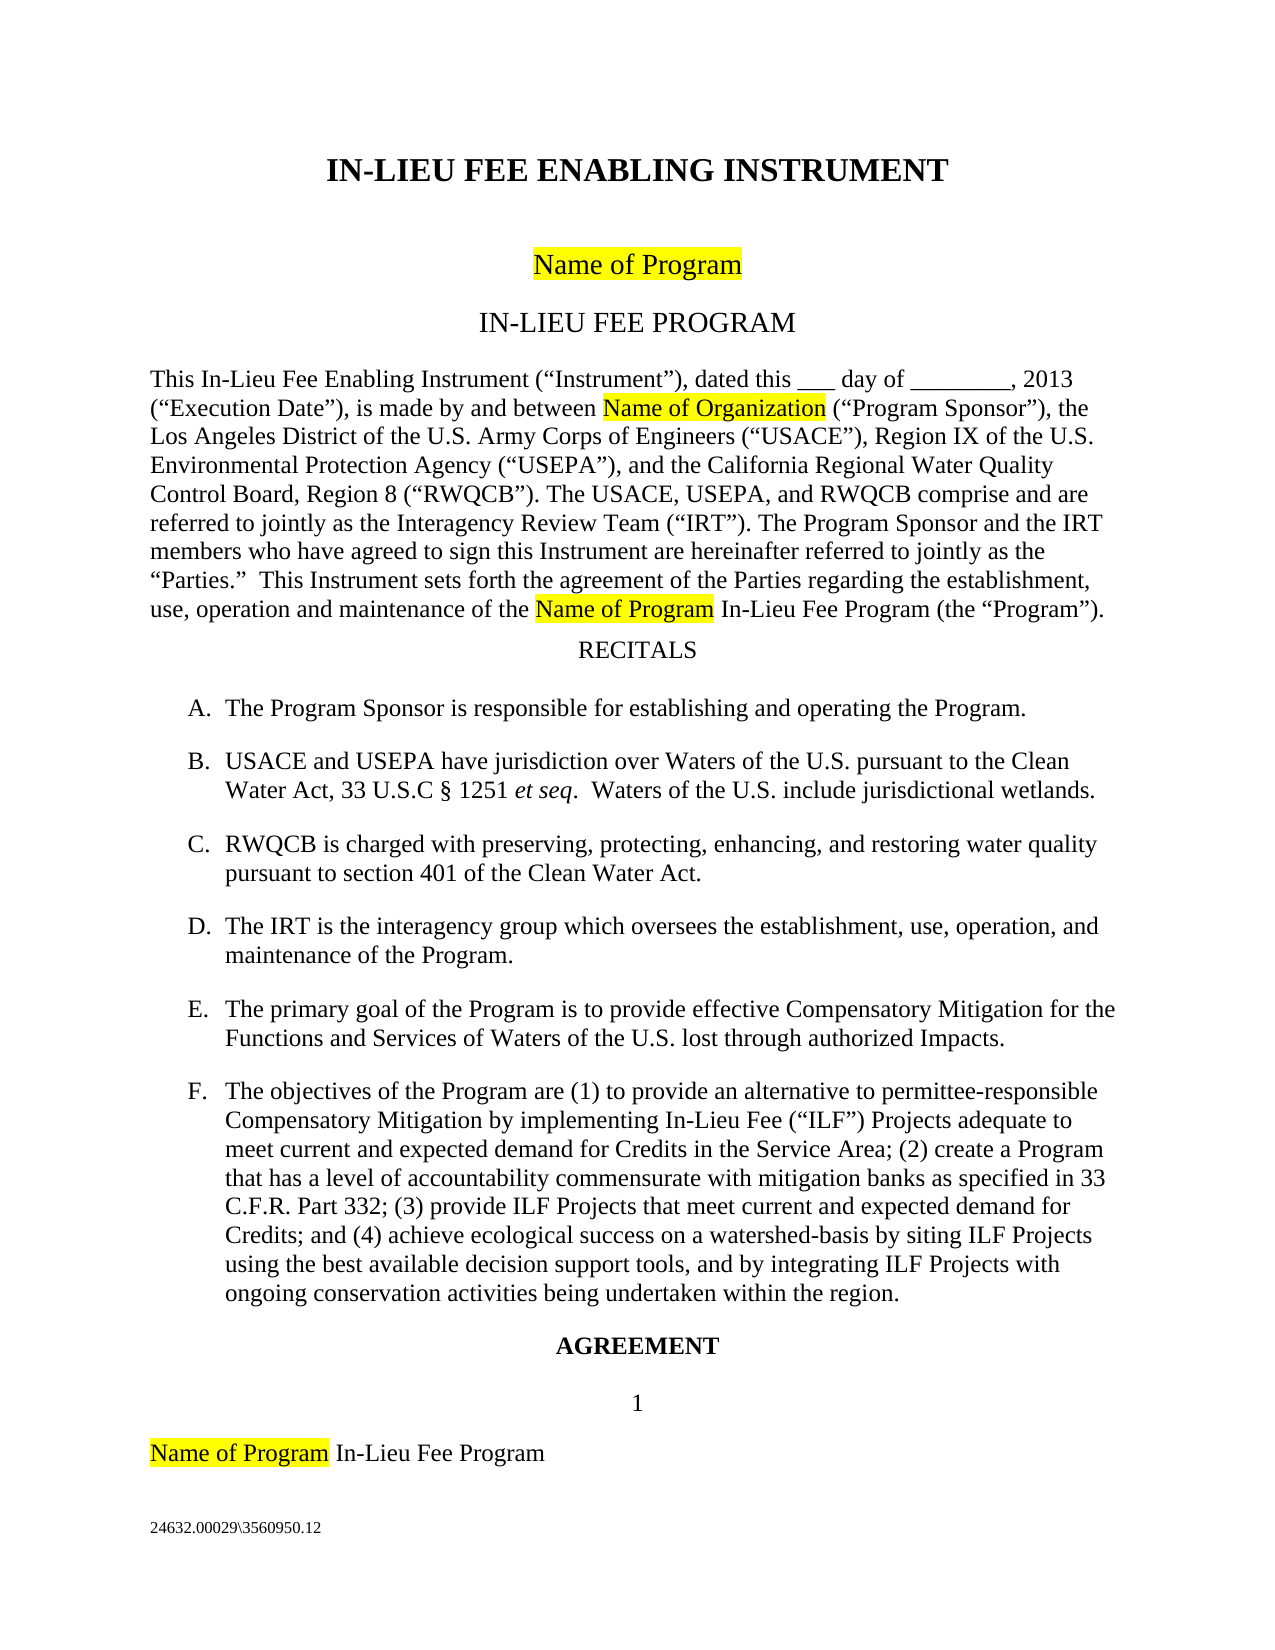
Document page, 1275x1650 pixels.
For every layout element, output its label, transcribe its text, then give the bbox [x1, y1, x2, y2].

text IN-LIEU FEE ENABLING INSTRUMENT [150, 150, 1125, 188]
text RECITALS [150, 635, 1125, 664]
list The IRT is the interagency group which oversees the establishment, use, operation, and maintenance of the Program. [187, 911, 1125, 969]
text Name of Program [150, 213, 1125, 280]
text This In-Lieu Fee Enabling Instrument (“Instrument”), dated this ___ day of ________, 2013 (“Execution Date”), is made by and between Name of Organization (“Program Sponsor”), the Los Angeles District of the U.S. Army Corps of Engineers (“USACE”), Region IX of the U.S. Environmental Protection Agency (“USEPA”), and the California Regional Water Quality Control Board, Region 8 (“RWQCB”). The USACE, USEPA, and RWQCB comprise and are referred to jointly as the Interagency Review Team (“IRT”). The Program Sponsor and the IRT members who have agreed to sign this Instrument are hereinafter referred to jointly as the “Parties.” This Instrument sets forth the agreement of the Parties regarding the establishment, use, operation and maintenance of the Name of Program In-Lieu Fee Program (the “Program”). [150, 364, 1125, 623]
text The Program Sponsor is responsible for establishing and operating the Program. [187, 693, 1125, 721]
text RWQCB is charged with preserving, protecting, enhancing, and restoring water quality pursuant to section 401 of the Clean Water Act. [187, 829, 1125, 886]
text AGREEMENT [150, 1331, 1125, 1360]
text USACE and USEPA have jurisdiction over Waters of the U.S. pursuant to the Clean Water Act, 33 U.S.C § 1251 et seq. Waters of the U.S. include jurisdictional wetlands. [187, 746, 1125, 804]
text IN-LIEU FEE PROGRAM [150, 305, 1125, 339]
list The objectives of the Program are (1) to provide an alternative to permittee-responsible Compensatory Mitigation by implementing In-Lieu Fee (“ILF”) Projects adequate to meet current and expected demand for Credits in the Service Area; (2) create a Program that has a level of accountability commensurate with mitigation banks as specified in 33 C.F.R. Part 332; (3) provide ILF Projects that meet current and expected demand for Credits; and (4) achieve ecological success on a watershed-basis by siting ILF Projects using the best available decision support tools, and by integrating ILF Projects with ongoing conservation activities being undertaken within the region. [187, 1076, 1125, 1306]
list The primary goal of the Program is to provide effective Compensatory Mitigation for the Functions and Services of Waters of the U.S. lost through authorized Impacts. [187, 994, 1125, 1051]
